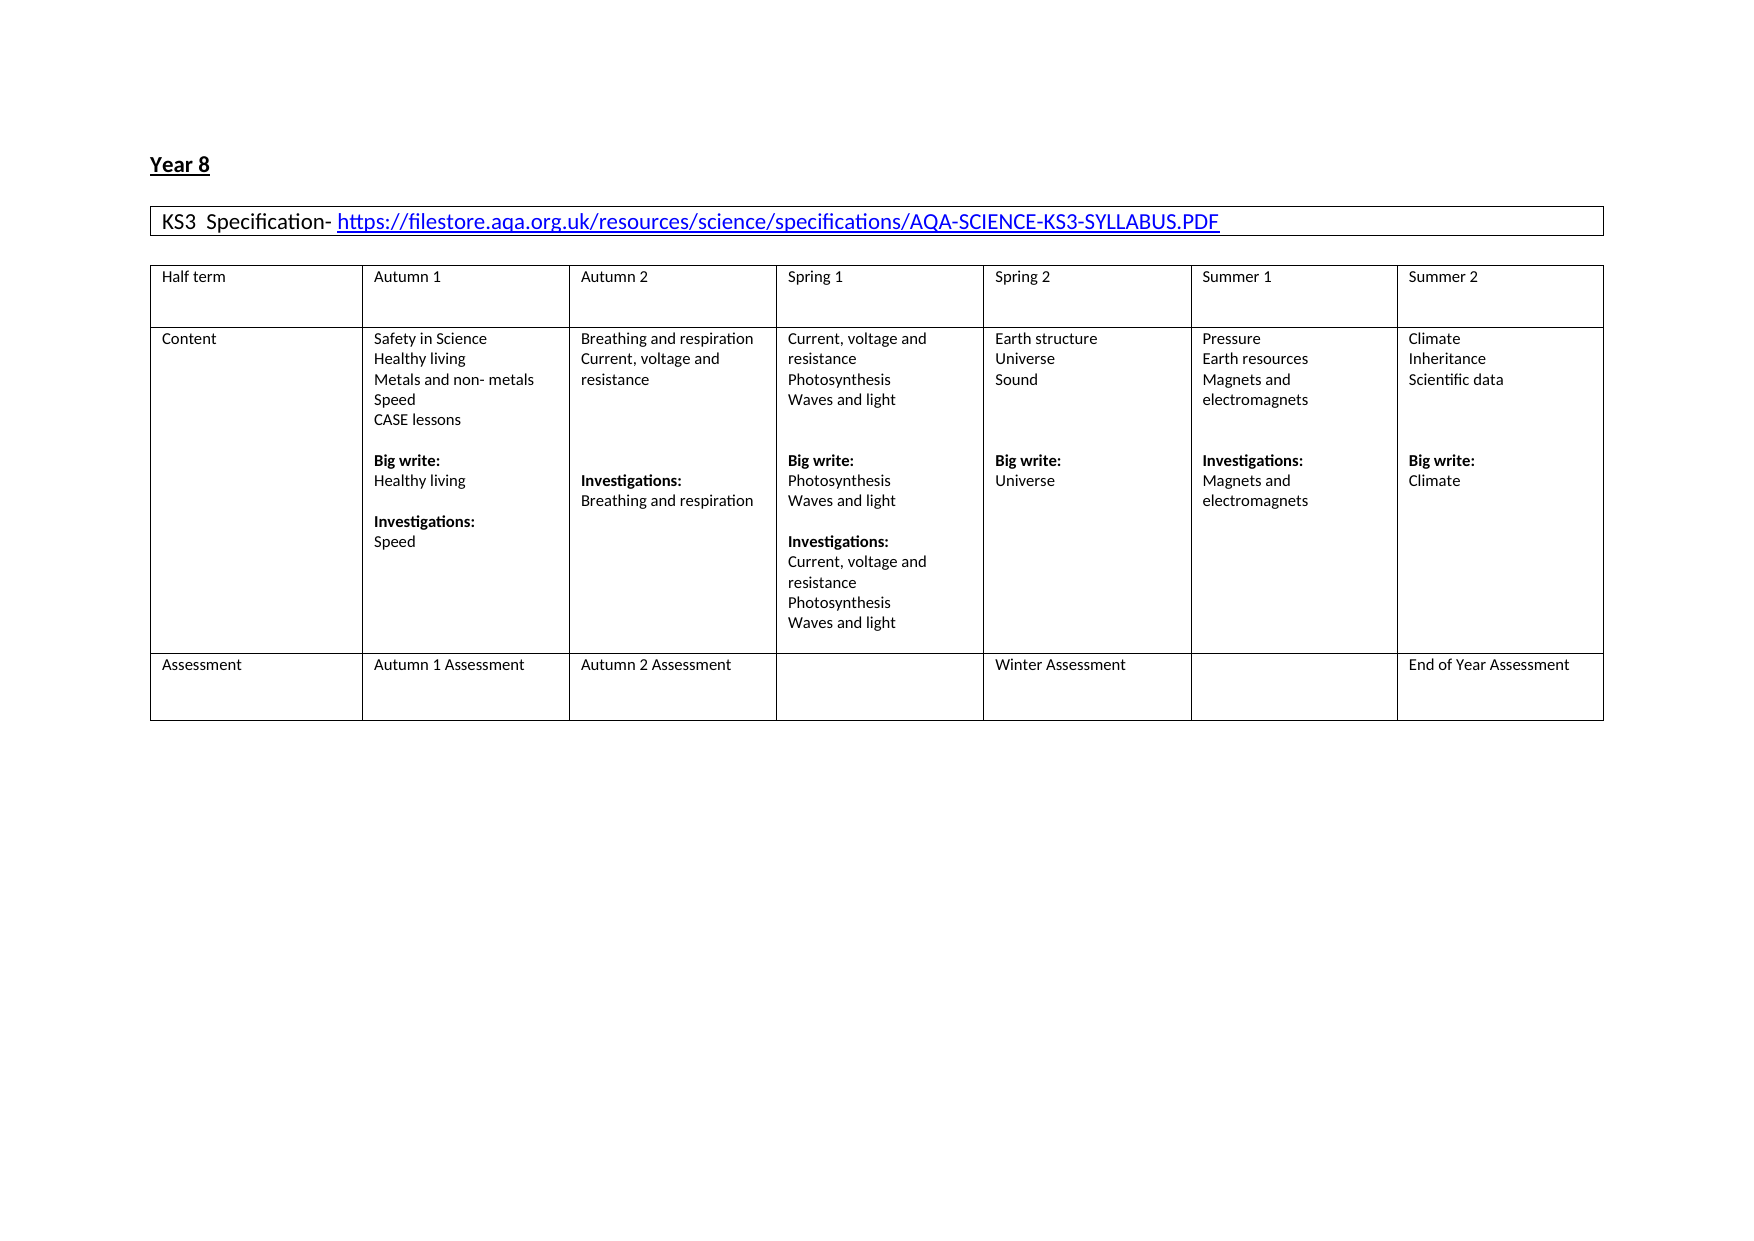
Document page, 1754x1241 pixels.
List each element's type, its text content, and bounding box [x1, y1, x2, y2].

table_header Spring 2 [984, 266, 1191, 327]
table_cell Assessment [151, 654, 362, 720]
table_header Autumn 1 [363, 266, 569, 327]
table_cell Winter Assessment [984, 654, 1191, 720]
table_header Half term [151, 266, 362, 327]
table_cell Pressure Earth resources Magnets and electromagnets Investigations: Magnets and electromagnets [1192, 328, 1397, 653]
table_cell Content [151, 328, 362, 653]
table_header Spring 1 [777, 266, 983, 327]
table_cell Earth structure Universe Sound Big write: Universe [984, 328, 1191, 653]
table_cell [1192, 654, 1397, 720]
table_cell Autumn 2 Assessment [570, 654, 776, 720]
table_cell Current, voltage and resistance Photosynthesis Waves and light Big write: Photosynthesis Waves and light Investigations: Current, voltage and resistance Photosynthesis Waves and light [777, 328, 983, 653]
table_cell Climate Inheritance Scientific data Big write: Climate [1398, 328, 1603, 653]
table_cell Autumn 1 Assessment [363, 654, 569, 720]
table_cell End of Year Assessment [1398, 654, 1603, 720]
table_cell Safety in Science Healthy living Metals and non- metals Speed CASE lessons Big write: Healthy living Investigations: Speed [363, 328, 569, 653]
table_header Summer 2 [1398, 266, 1603, 327]
table_cell [777, 654, 983, 720]
table_header KS3 Specification- https://filestore.aqa.org.uk/resources/science/specifications/AQA-SCIENCE-KS3-SYLLABUS.PDF [151, 207, 1603, 235]
text Year 8 [150, 150, 1604, 178]
table_cell Breathing and respiration Current, voltage and resistance Investigations: Breathing and respiration [570, 328, 776, 653]
table_header Summer 1 [1192, 266, 1397, 327]
table_header Autumn 2 [570, 266, 776, 327]
